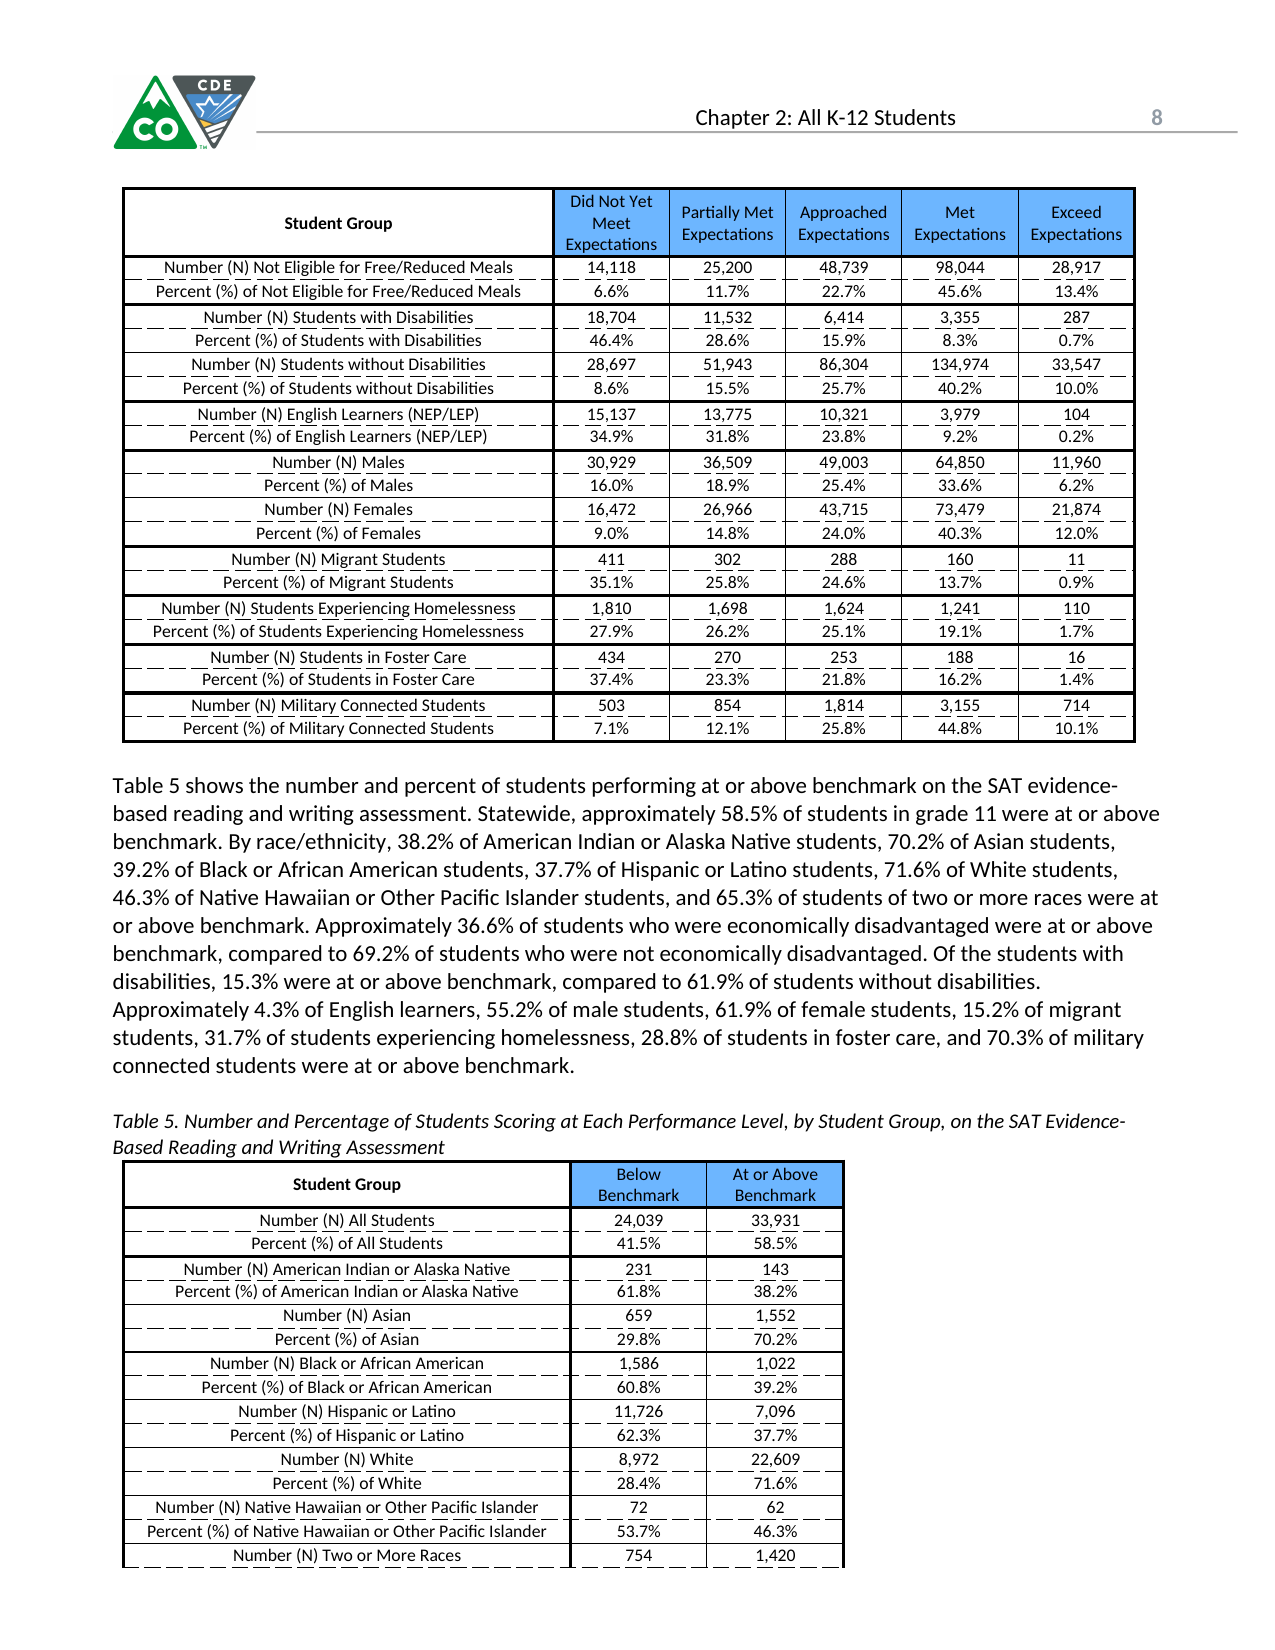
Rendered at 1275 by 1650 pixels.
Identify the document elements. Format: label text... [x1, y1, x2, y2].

table_cell Number (N) Native Hawaiian or Other Pacific Islander [125, 424, 552, 447]
table_cell 41.5% [572, 1543, 706, 1567]
table_cell 15.5% [670, 688, 785, 712]
table_cell 23.4% [670, 351, 785, 375]
table_cell 26,966 [670, 811, 785, 833]
table_cell 184 [555, 424, 669, 447]
table_cell 43,979 [786, 522, 901, 543]
table_cell 41.6% [902, 495, 1018, 519]
table_cell Percent (%) of Two or More Races [125, 495, 552, 519]
table_cell 1,241 [902, 909, 1018, 931]
table_cell 21.8% [786, 980, 901, 1004]
table_cell 7.5% [555, 399, 669, 423]
table_cell 110 [1019, 909, 1133, 931]
table_cell 3.6% [1019, 351, 1133, 375]
table_cell 45.6% [902, 591, 1018, 615]
table_cell 24.0% [786, 834, 901, 857]
table_cell Percent (%) of Native Hawaiian or Other Pacific Islander [125, 447, 552, 471]
table_cell 25.1% [902, 544, 1018, 567]
table_cell 4,651 [1019, 328, 1133, 351]
table_cell 12.7% [670, 399, 785, 423]
table_cell 3,979 [902, 715, 1018, 737]
table_cell 9.2% [902, 737, 1018, 761]
table_cell 7.1% [555, 1029, 669, 1052]
table_cell 35,589 [786, 328, 901, 351]
table_cell 274 [786, 424, 901, 447]
table_cell 1.7% [1019, 931, 1133, 955]
table_cell 3,765 [555, 280, 669, 303]
table_cell 16 [1019, 958, 1133, 980]
table_cell 11.2% [1019, 495, 1133, 519]
table_cell 14.1% [670, 495, 785, 519]
table_cell 18.7% [670, 447, 785, 471]
table_cell 25.7% [786, 303, 901, 327]
table_cell 24,912 [670, 376, 785, 399]
table_cell 3,847 [670, 280, 785, 303]
table_cell 33,416 [902, 328, 1018, 351]
table_cell 28,697 [555, 665, 669, 688]
table_cell 8.3% [902, 640, 1018, 664]
table_cell 3,155 [902, 1007, 1018, 1028]
table_cell 11,960 [1019, 764, 1133, 786]
table_cell 16,472 [555, 811, 669, 833]
table_cell 38,275 [670, 522, 785, 543]
table_cell 44.8% [902, 1029, 1018, 1052]
table_cell 1.4% [1019, 980, 1133, 1004]
picture [112, 75, 257, 150]
table_cell 270 [670, 958, 785, 980]
table_cell 3.1% [1019, 544, 1133, 567]
table_cell 3,355 [902, 619, 1018, 640]
table_cell 40,285 [902, 522, 1018, 543]
table_cell 25.8% [786, 1029, 901, 1052]
table_cell 0.9% [1019, 882, 1133, 906]
table_cell 31.8% [670, 737, 785, 761]
table_cell Number (N) Students in Foster Care [125, 958, 552, 980]
table_cell 22.7% [786, 591, 901, 615]
table_cell Percent (%) of Students in Foster Care [125, 980, 552, 1004]
table_cell Percent (%) of Not Eligible for Free/Reduced Meals [125, 591, 552, 615]
table_cell Number (N) Females [125, 811, 552, 833]
table_cell Percent (%) of Military Connected Students [125, 1029, 552, 1052]
table_cell 19.4% [786, 258, 901, 279]
table_cell 49,003 [786, 764, 901, 786]
table_cell 9.7% [555, 495, 669, 519]
table_cell 23.8% [670, 544, 785, 567]
table_cell Number (N) White [125, 376, 552, 399]
table_cell 8.6% [555, 688, 669, 712]
table_cell 12.4% [1019, 399, 1133, 423]
table_cell 25.8% [670, 882, 785, 906]
table_cell Number (N) Military Connected Students [125, 1007, 552, 1028]
text Table 5 shows the number and percent of students performing at or above benchmark on the SAT evidence-based reading and writing assessment. Statewide, approximately 58.5% of students in grade 11 were at or above benchmark. By race/ethnicity, 38.2% of American Indian or Alaska Native students, 70.2% of Asian students, 39.2% of Black or African American students, 37.7% of Hispanic or Latino students, 71.6% of White students, 46.3% of Native Hawaiian or Other Pacific Islander students, and 65.3% of students of two or more races were at or above benchmark. Approximately 36.6% of students who were economically disadvantaged were at or above benchmark, compared to 69.2% of students who were not economically disadvantaged. Of the students with disabilities, 15.3% were at or above benchmark, compared to 61.9% of students without disabilities. Approximately 4.3% of English learners, 55.2% of male students, 61.9% of female students, 15.2% of migrant students, 31.7% of students experiencing homelessness, 28.8% of students in foster care, and 70.3% of military connected students were at or above benchmark. [112, 1084, 1162, 1392]
table_cell 23.1% [786, 399, 901, 423]
table_cell Number (N) Not Eligible for Free/Reduced Meals [125, 569, 552, 591]
table_cell 26.2% [670, 931, 785, 955]
table_cell 36,509 [670, 764, 785, 786]
table_cell 6.6% [555, 591, 669, 615]
table_cell 188 [670, 424, 785, 447]
table_cell 23.8% [786, 737, 901, 761]
table_cell 3,973 [786, 472, 901, 495]
table_cell 503 [555, 1007, 669, 1028]
table_cell Number (N) English Learners (NEP/LEP) [125, 715, 552, 737]
table_cell 33,283 [555, 522, 669, 543]
table_header Student Group [125, 1475, 569, 1518]
table_cell 188 [902, 958, 1018, 980]
table_cell 18.5% [1019, 258, 1133, 279]
table_cell 300 [902, 424, 1018, 447]
table_cell 3.8% [1019, 303, 1133, 327]
table_cell 1,810 [555, 909, 669, 931]
table_cell Number (N) Males [125, 764, 552, 786]
table_cell 714 [1019, 1007, 1133, 1028]
table_cell 25.4% [786, 786, 901, 809]
table_cell 27.4% [786, 544, 901, 567]
table_cell 10.0% [1019, 688, 1133, 712]
table_cell 2,393 [670, 472, 785, 495]
table_cell Percent (%) of Black or African American [125, 303, 552, 327]
table_cell 27.9% [555, 931, 669, 955]
table_cell Percent (%) of English Learners (NEP/LEP) [125, 737, 552, 761]
table_cell 25.7% [786, 688, 901, 712]
table_cell 4,406 [786, 280, 901, 303]
table_cell 21,874 [1019, 811, 1133, 833]
table_cell 12.0% [1019, 834, 1133, 857]
table_cell 18.9% [670, 786, 785, 809]
table_cell 6,414 [786, 619, 901, 640]
table_cell Number (N) Migrant Students [125, 861, 552, 882]
table_cell Percent (%) of Migrant Students [125, 882, 552, 906]
table_cell 1,654 [555, 472, 669, 495]
table_cell 12.1% [670, 1029, 785, 1052]
table_cell 134,974 [902, 665, 1018, 688]
table_cell 6.9% [555, 258, 669, 279]
table_cell 18.3% [555, 447, 669, 471]
table_header At or Above Benchmark [707, 1475, 842, 1518]
table_cell Percent (%) of All Students [125, 1543, 569, 1567]
table_cell 40.2% [902, 688, 1018, 712]
table_cell 253 [786, 958, 901, 980]
table_cell Percent (%) of Students with Disabilities [125, 640, 552, 664]
table_cell 44.6% [902, 258, 1018, 279]
table_header Approached Expectations [786, 190, 901, 255]
table_cell Percent (%) of Asian [125, 258, 552, 279]
table_cell 48,739 [786, 569, 901, 591]
table_cell Number (N) Students without Disabilities [125, 665, 552, 688]
table_cell 160 [902, 861, 1018, 882]
table_cell Number (N) Students with Disabilities [125, 619, 552, 640]
table_cell Number (N) Black or African American [125, 280, 552, 303]
table_cell 25,200 [670, 569, 785, 591]
table_cell 30,261 [670, 328, 785, 351]
table_cell 20.7% [555, 544, 669, 567]
table_cell 18,704 [555, 619, 669, 640]
table_cell 11,532 [670, 619, 785, 640]
table_cell 1,698 [670, 909, 785, 931]
table_cell Number (N) Two or More Races [125, 472, 552, 495]
table_cell 9.0% [555, 834, 669, 857]
table_cell 6.2% [1019, 786, 1133, 809]
table_cell 28.6% [670, 640, 785, 664]
table_cell 13,775 [670, 715, 785, 737]
table_cell 302 [670, 861, 785, 882]
table_cell 0.7% [1019, 640, 1133, 664]
table_cell 4,496 [902, 280, 1018, 303]
table_cell 19.8% [555, 351, 669, 375]
table_cell 6.2% [1019, 447, 1133, 471]
table_cell 45,493 [786, 376, 901, 399]
table_cell 288 [786, 861, 901, 882]
table_cell 13.7% [902, 882, 1018, 906]
table_cell 24.6% [786, 882, 901, 906]
table_cell 15.9% [786, 640, 901, 664]
table_cell 23.3% [670, 980, 785, 1004]
table_cell 35.1% [555, 882, 669, 906]
table_cell 16.2% [902, 980, 1018, 1004]
table_cell 14,118 [555, 569, 669, 591]
table_cell 644 [1019, 280, 1133, 303]
table_cell 29.8% [902, 447, 1018, 471]
table_cell 34.9% [555, 737, 669, 761]
table_cell Percent (%) of Females [125, 834, 552, 857]
table_cell 28,917 [1019, 569, 1133, 591]
table_cell 24,039 [572, 1521, 706, 1543]
table_cell 14.8% [670, 834, 785, 857]
table_cell 14,813 [555, 376, 669, 399]
table_cell 43,715 [786, 811, 901, 833]
table_cell Percent (%) of Hispanic or Latino [125, 351, 552, 375]
table_cell Number (N) Students Experiencing Homelessness [125, 909, 552, 931]
table_cell 13.4% [1019, 591, 1133, 615]
table_cell 16.0% [555, 786, 669, 809]
table_cell Percent (%) of Students Experiencing Homelessness [125, 931, 552, 955]
table_cell 24,303 [1019, 376, 1133, 399]
table_cell Number (N) Eligible for Free/Reduced Meals [125, 522, 552, 543]
table_cell Number (N) All Students [125, 1521, 569, 1543]
table_cell 0.2% [1019, 737, 1133, 761]
table_cell 11.7% [670, 591, 785, 615]
table_cell 11 [1019, 861, 1133, 882]
table_header Below Benchmark [572, 1475, 706, 1518]
table_cell 10.1% [1019, 1029, 1133, 1052]
table_cell 104 [1019, 715, 1133, 737]
table_header Student Group [125, 190, 552, 255]
table_header Exceed Expectations [1019, 190, 1133, 255]
table_cell 1,624 [786, 909, 901, 931]
table_cell 23.4% [786, 495, 901, 519]
table_cell Percent (%) of White [125, 399, 552, 423]
table_cell Percent (%) of Students without Disabilities [125, 688, 552, 712]
table_cell Number (N) Hispanic or Latino [125, 328, 552, 351]
table_header Partially Met Expectations [670, 190, 785, 255]
table_cell 62 [1019, 424, 1133, 447]
table_cell 86,304 [786, 665, 901, 688]
table_cell 19.1% [902, 931, 1018, 955]
table_cell 22.4% [670, 303, 785, 327]
table_cell 25.8% [902, 351, 1018, 375]
table_cell 33,931 [707, 1521, 842, 1543]
table_cell 10.6% [670, 258, 785, 279]
table_cell 26.2% [902, 303, 1018, 327]
table_cell 4,917 [1019, 522, 1133, 543]
table_cell Percent (%) of Males [125, 786, 552, 809]
table_cell 1,814 [786, 1007, 901, 1028]
table_header Met Expectations [902, 190, 1018, 255]
table_cell 15,137 [555, 715, 669, 737]
table_cell 30,929 [555, 764, 669, 786]
table_cell 40.3% [902, 834, 1018, 857]
table_cell 51,943 [670, 665, 785, 688]
table_cell 46.4% [555, 640, 669, 664]
table_cell 73,479 [902, 811, 1018, 833]
table_cell 37.4% [555, 980, 669, 1004]
table_header Did Not Yet Meet Expectations [555, 190, 669, 255]
table_cell 64,850 [902, 764, 1018, 786]
table_cell 25.1% [786, 931, 901, 955]
table_cell 33,547 [1019, 665, 1133, 688]
table_cell 1,907 [1019, 472, 1133, 495]
table_cell 33.6% [902, 786, 1018, 809]
text Table 5. Number and Percentage of Students Scoring at Each Performance Level, by Student Group, on the SAT Evidence-Based Reading and Writing Assessment [112, 1421, 1162, 1472]
table_cell 287 [1019, 619, 1133, 640]
table_cell 87,115 [902, 376, 1018, 399]
table_cell 7,078 [902, 472, 1018, 495]
table_cell 58.5% [707, 1543, 842, 1567]
table_cell 10,321 [786, 715, 901, 737]
table_cell 27.5% [786, 351, 901, 375]
table_cell 25,635 [555, 328, 669, 351]
table_cell 434 [555, 958, 669, 980]
table_cell Percent (%) of Eligible for Free/Reduced Meals [125, 544, 552, 567]
table_cell 411 [555, 861, 669, 882]
table_cell 44.3% [902, 399, 1018, 423]
table_cell 98,044 [902, 569, 1018, 591]
table_cell 27.2% [786, 447, 901, 471]
table_cell 21.9% [555, 303, 669, 327]
table_cell 854 [670, 1007, 785, 1028]
